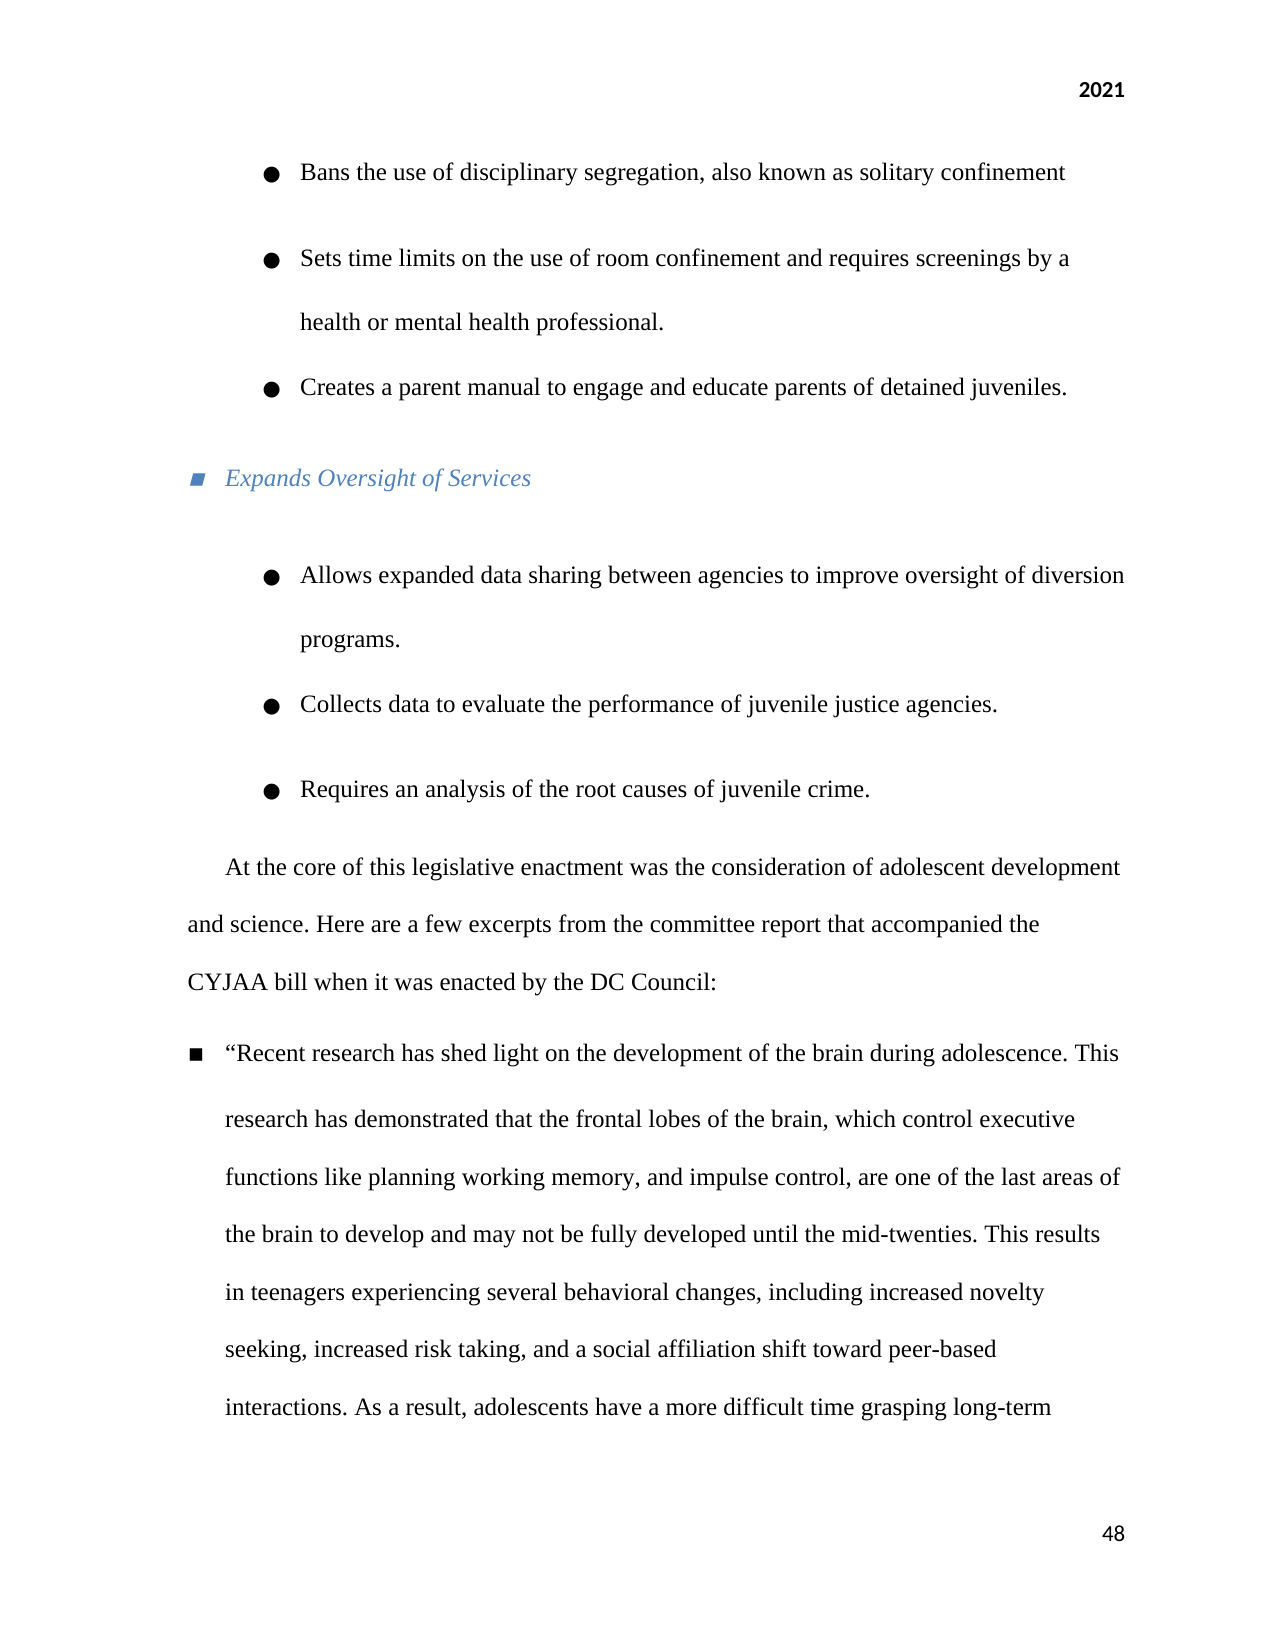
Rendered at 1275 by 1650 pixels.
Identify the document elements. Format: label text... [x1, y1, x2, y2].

list Bans the use of disciplinary segregation, also known as solitary confinement [262, 150, 1125, 193]
list Creates a parent manual to engage and educate parents of detained juveniles. [262, 364, 1125, 407]
subtitle Expands Oversight of Services [187, 450, 1125, 501]
list Sets time limits on the use of room confinement and requires screenings by a health or mental health professional. [262, 235, 1125, 336]
text At the core of this legislative enactment was the consideration of adolescent development and science. Here are a few excerpts from the committee report that accompanied the CYJAA bill when it was enacted by the DC Council: [187, 852, 1125, 996]
list Allows expanded data sharing between agencies to improve oversight of diversion programs. [262, 552, 1125, 652]
list Requires an analysis of the root causes of juvenile crime. [262, 767, 1125, 809]
list Collects data to evaluate the performance of juvenile justice agencies. [262, 681, 1125, 724]
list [187, 1024, 1125, 1421]
